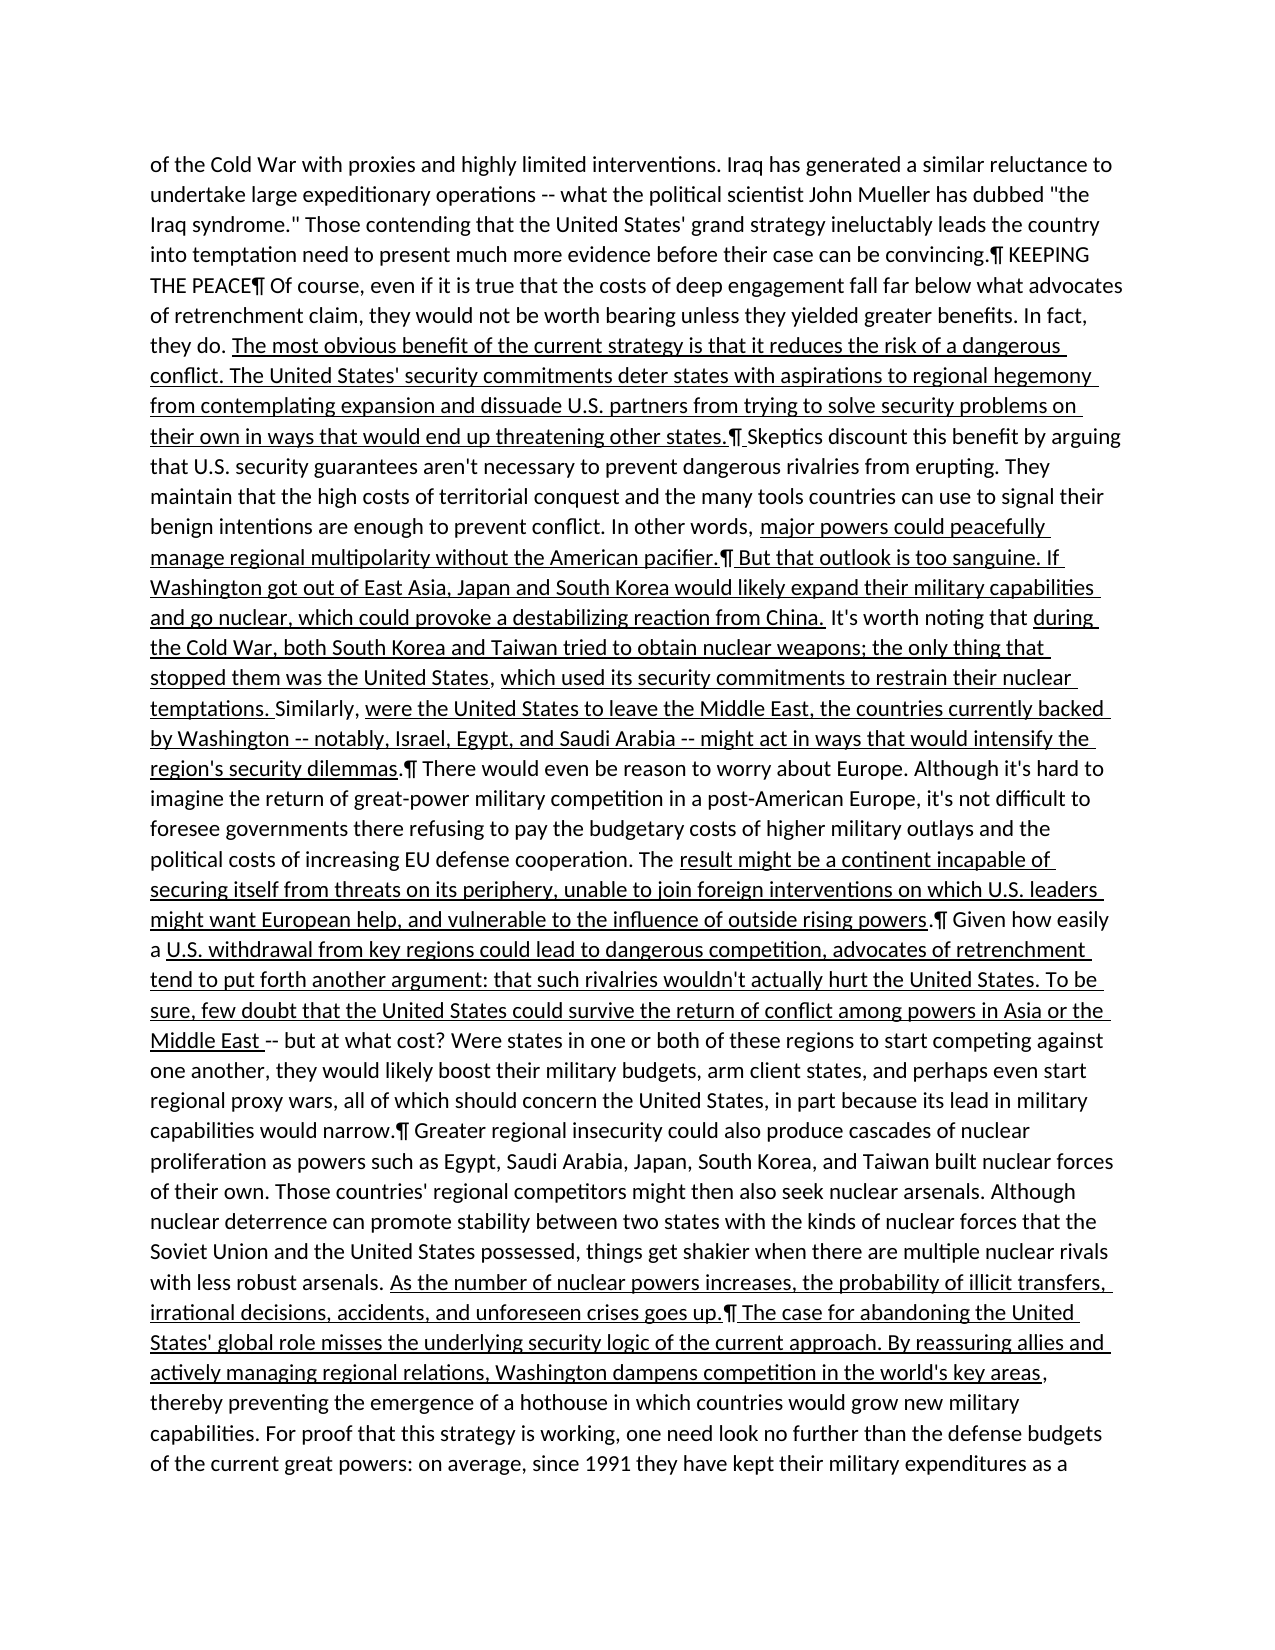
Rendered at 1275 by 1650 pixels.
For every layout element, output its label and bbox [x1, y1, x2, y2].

text [150, 150, 1125, 1477]
